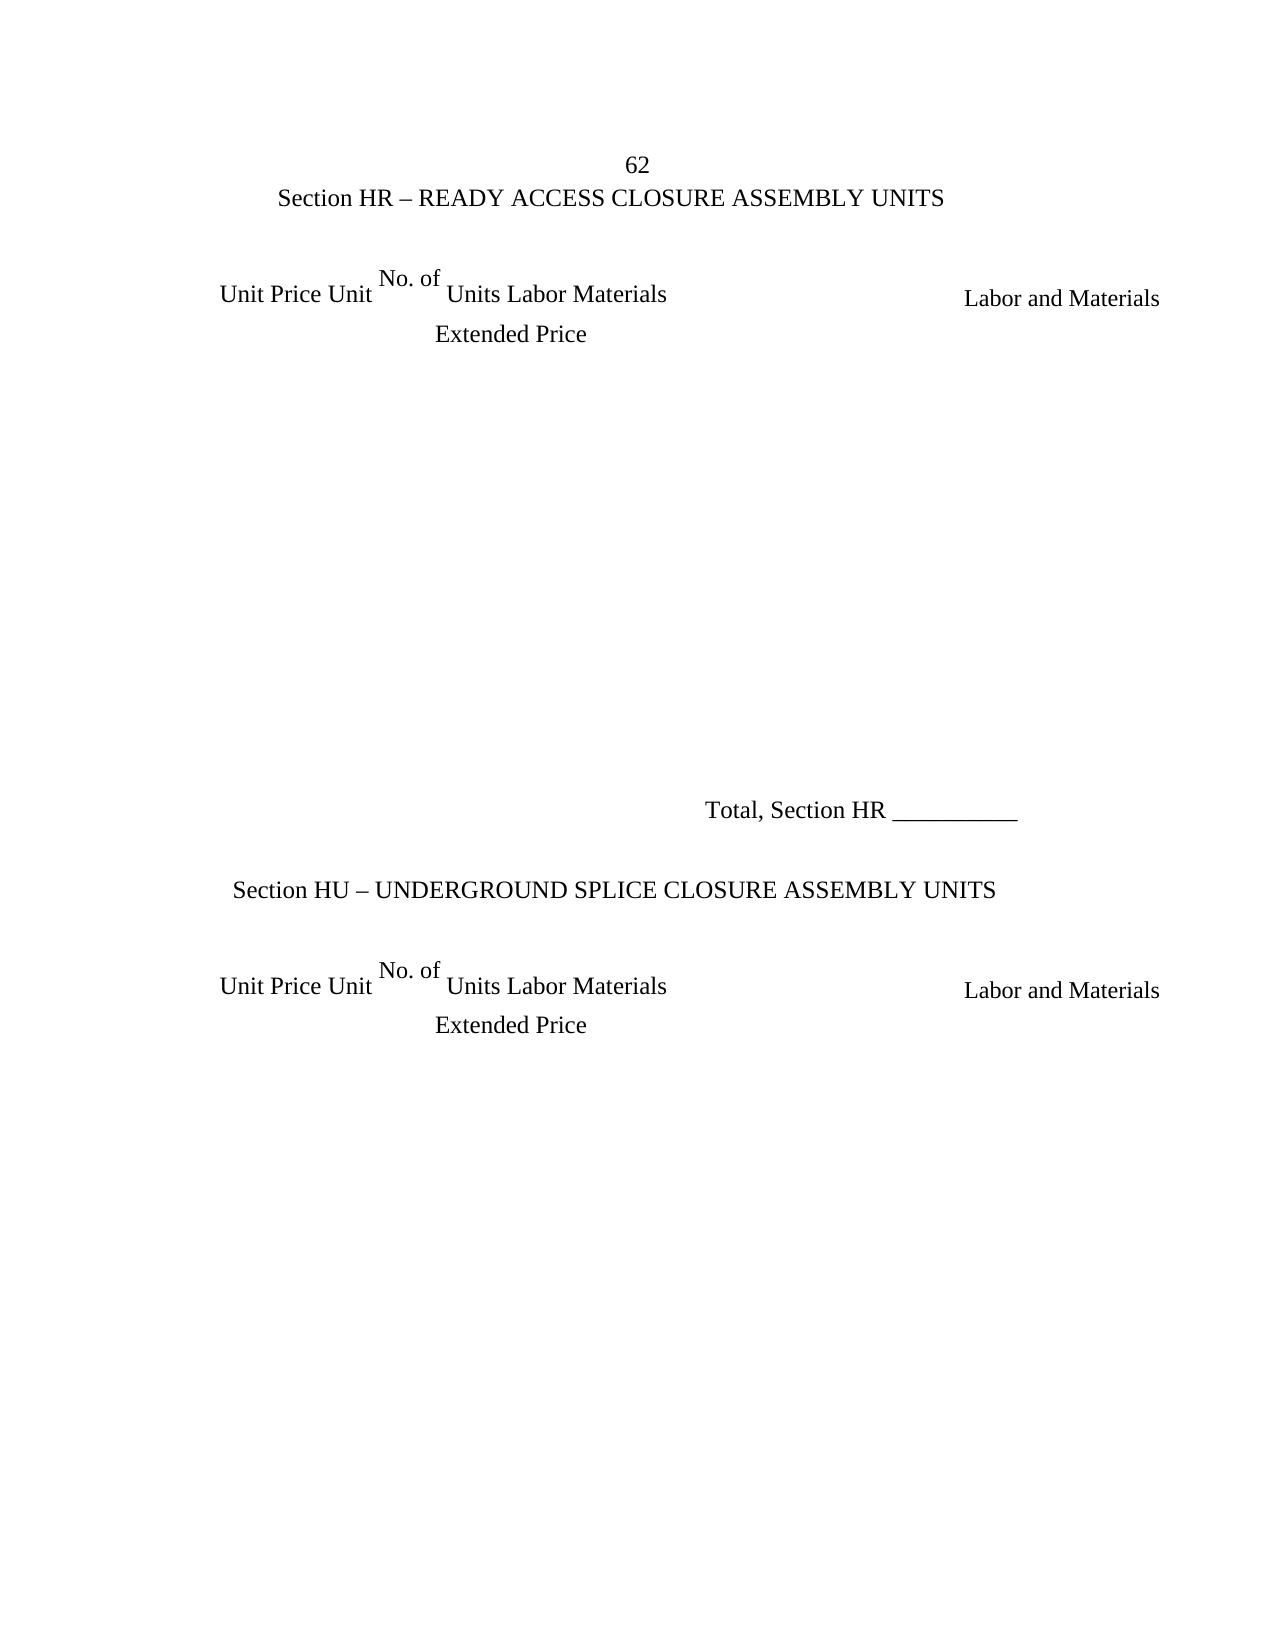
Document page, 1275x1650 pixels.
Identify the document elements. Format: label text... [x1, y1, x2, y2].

text Extended Price Labor and Materials [964, 956, 1173, 1003]
text 62 [625, 150, 650, 179]
text Extended Price Labor and Materials [435, 319, 637, 347]
text Unit Price Unit No. of Units Labor Materials Labor and Materials [180, 956, 637, 1003]
text Total, Section HR __________ [705, 796, 1125, 824]
text Section HU – UNDERGROUND SPLICE CLOSURE ASSEMBLY UNITS [232, 875, 1042, 904]
text Section HR – READY ACCESS CLOSURE ASSEMBLY UNITS [277, 183, 998, 212]
text Extended Price Labor and Materials [964, 263, 1173, 311]
text Unit Price Unit No. of Units Labor Materials Labor and Materials [180, 263, 637, 311]
text Extended Price Labor and Materials [435, 1011, 637, 1039]
